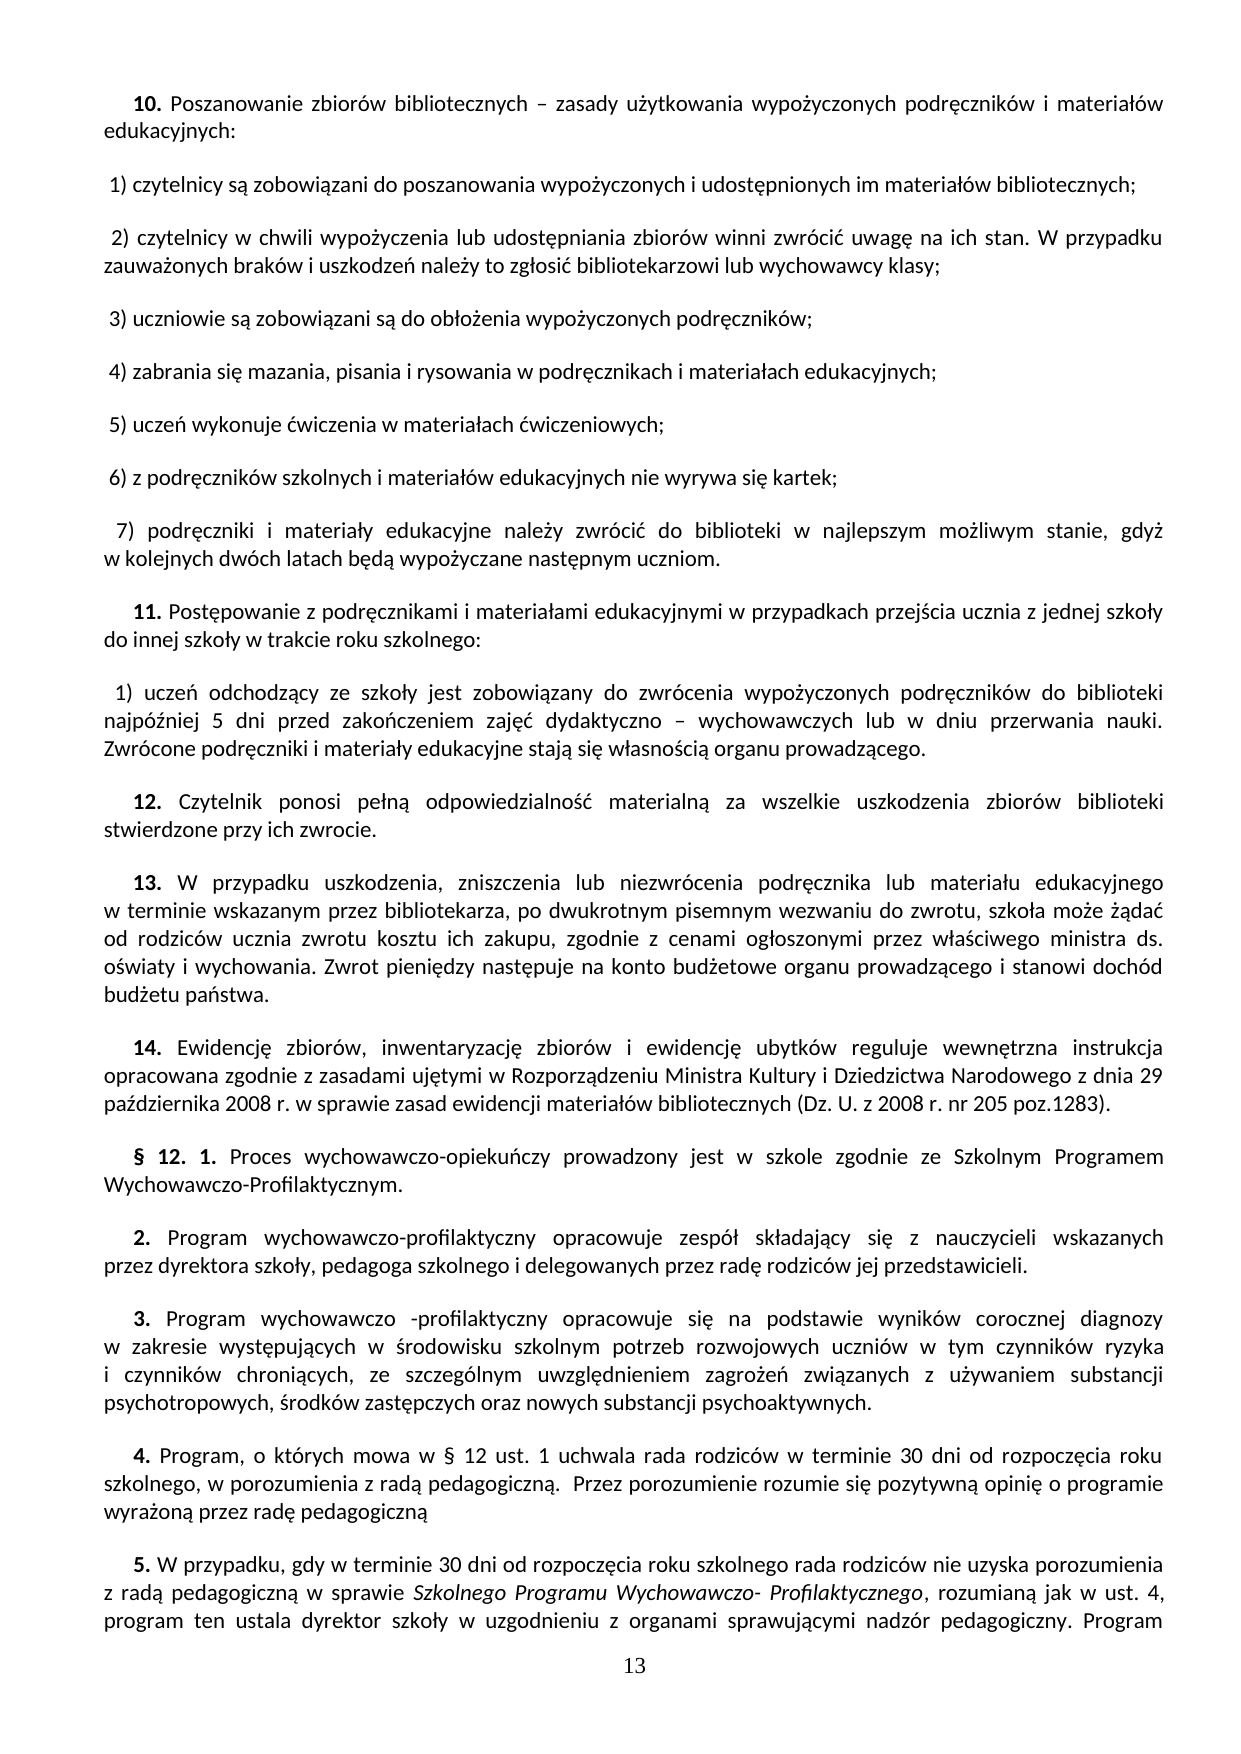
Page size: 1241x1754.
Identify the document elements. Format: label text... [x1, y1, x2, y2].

text 12. Czytelnik ponosi pełną odpowiedzialność materialną za wszelkie uszkodzenia zbiorów biblioteki stwierdzone przy ich zwrocie. [103, 787, 1165, 843]
text 3. Program wychowawczo -profilaktyczny opracowuje się na podstawie wyników corocznej diagnozy w zakresie występujących w środowisku szkolnym potrzeb rozwojowych uczniów w tym czynników ryzyka i czynników chroniących, ze szczególnym uwzględnieniem zagrożeń związanych z używaniem substancji psychotropowych, środków zastępczych oraz nowych substancji psychoaktywnych. [103, 1304, 1165, 1416]
text 1) uczeń odchodzący ze szkoły jest zobowiązany do zwrócenia wypożyczonych podręczników do biblioteki najpóźniej 5 dni przed zakończeniem zajęć dydaktyczno – wychowawczych lub w dniu przerwania nauki. Zwrócone podręczniki i materiały edukacyjne stają się własnością organu prowadzącego. [103, 678, 1165, 762]
text 2. Program wychowawczo-profilaktyczny opracowuje zespół składający się z nauczycieli wskazanych przez dyrektora szkoły, pedagoga szkolnego i delegowanych przez radę rodziców jej przedstawicieli. [103, 1223, 1165, 1279]
text 14. Ewidencję zbiorów, inwentaryzację zbiorów i ewidencję ubytków reguluje wewnętrzna instrukcja opracowana zgodnie z zasadami ujętymi w Rozporządzeniu Ministra Kultury i Dziedzictwa Narodowego z dnia 29 października 2008 r. w sprawie zasad ewidencji materiałów bibliotecznych (Dz. U. z 2008 r. nr 205 poz.1283). [103, 1033, 1165, 1117]
text 10. Poszanowanie zbiorów bibliotecznych – zasady użytkowania wypożyczonych podręczników i materiałów edukacyjnych: [103, 89, 1165, 145]
text 13. W przypadku uszkodzenia, zniszczenia lub niezwrócenia podręcznika lub materiału edukacyjnego w terminie wskazanym przez bibliotekarza, po dwukrotnym pisemnym wezwaniu do zwrotu, szkoła może żądać od rodziców ucznia zwrotu kosztu ich zakupu, zgodnie z cenami ogłoszonymi przez właściwego ministra ds. oświaty i wychowania. Zwrot pieniędzy następuje na konto budżetowe organu prowadzącego i stanowi dochód budżetu państwa. [103, 868, 1165, 1008]
text § 12. 1. Proces wychowawczo-opiekuńczy prowadzony jest w szkole zgodnie ze Szkolnym Programem Wychowawczo-Profilaktycznym. [103, 1142, 1165, 1198]
text 2) czytelnicy w chwili wypożyczenia lub udostępniania zbiorów winni zwrócić uwagę na ich stan. W przypadku zauważonych braków i uszkodzeń należy to zgłosić bibliotekarzowi lub wychowawcy klasy; [103, 223, 1165, 279]
text 1) czytelnicy są zobowiązani do poszanowania wypożyczonych i udostępnionych im materiałów bibliotecznych; [103, 170, 1165, 198]
text 3) uczniowie są zobowiązani są do obłożenia wypożyczonych podręczników; [103, 304, 1165, 332]
text 4) zabrania się mazania, pisania i rysowania w podręcznikach i materiałach edukacyjnych; [103, 357, 1165, 385]
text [103, 1550, 1165, 1634]
text 5) uczeń wykonuje ćwiczenia w materiałach ćwiczeniowych; [103, 410, 1165, 438]
text 11. Postępowanie z podręcznikami i materiałami edukacyjnymi w przypadkach przejścia ucznia z jednej szkoły do innej szkoły w trakcie roku szkolnego: [103, 597, 1165, 653]
text 4. Program, o których mowa w § 12 ust. 1 uchwala rada rodziców w terminie 30 dni od rozpoczęcia roku szkolnego, w porozumienia z radą pedagogiczną. Przez porozumienie rozumie się pozytywną opinię o programie wyrażoną przez radę pedagogiczną [103, 1441, 1165, 1525]
text 6) z podręczników szkolnych i materiałów edukacyjnych nie wyrywa się kartek; [103, 463, 1165, 491]
text 7) podręczniki i materiały edukacyjne należy zwrócić do biblioteki w najlepszym możliwym stanie, gdyż w kolejnych dwóch latach będą wypożyczane następnym uczniom. [103, 516, 1165, 572]
